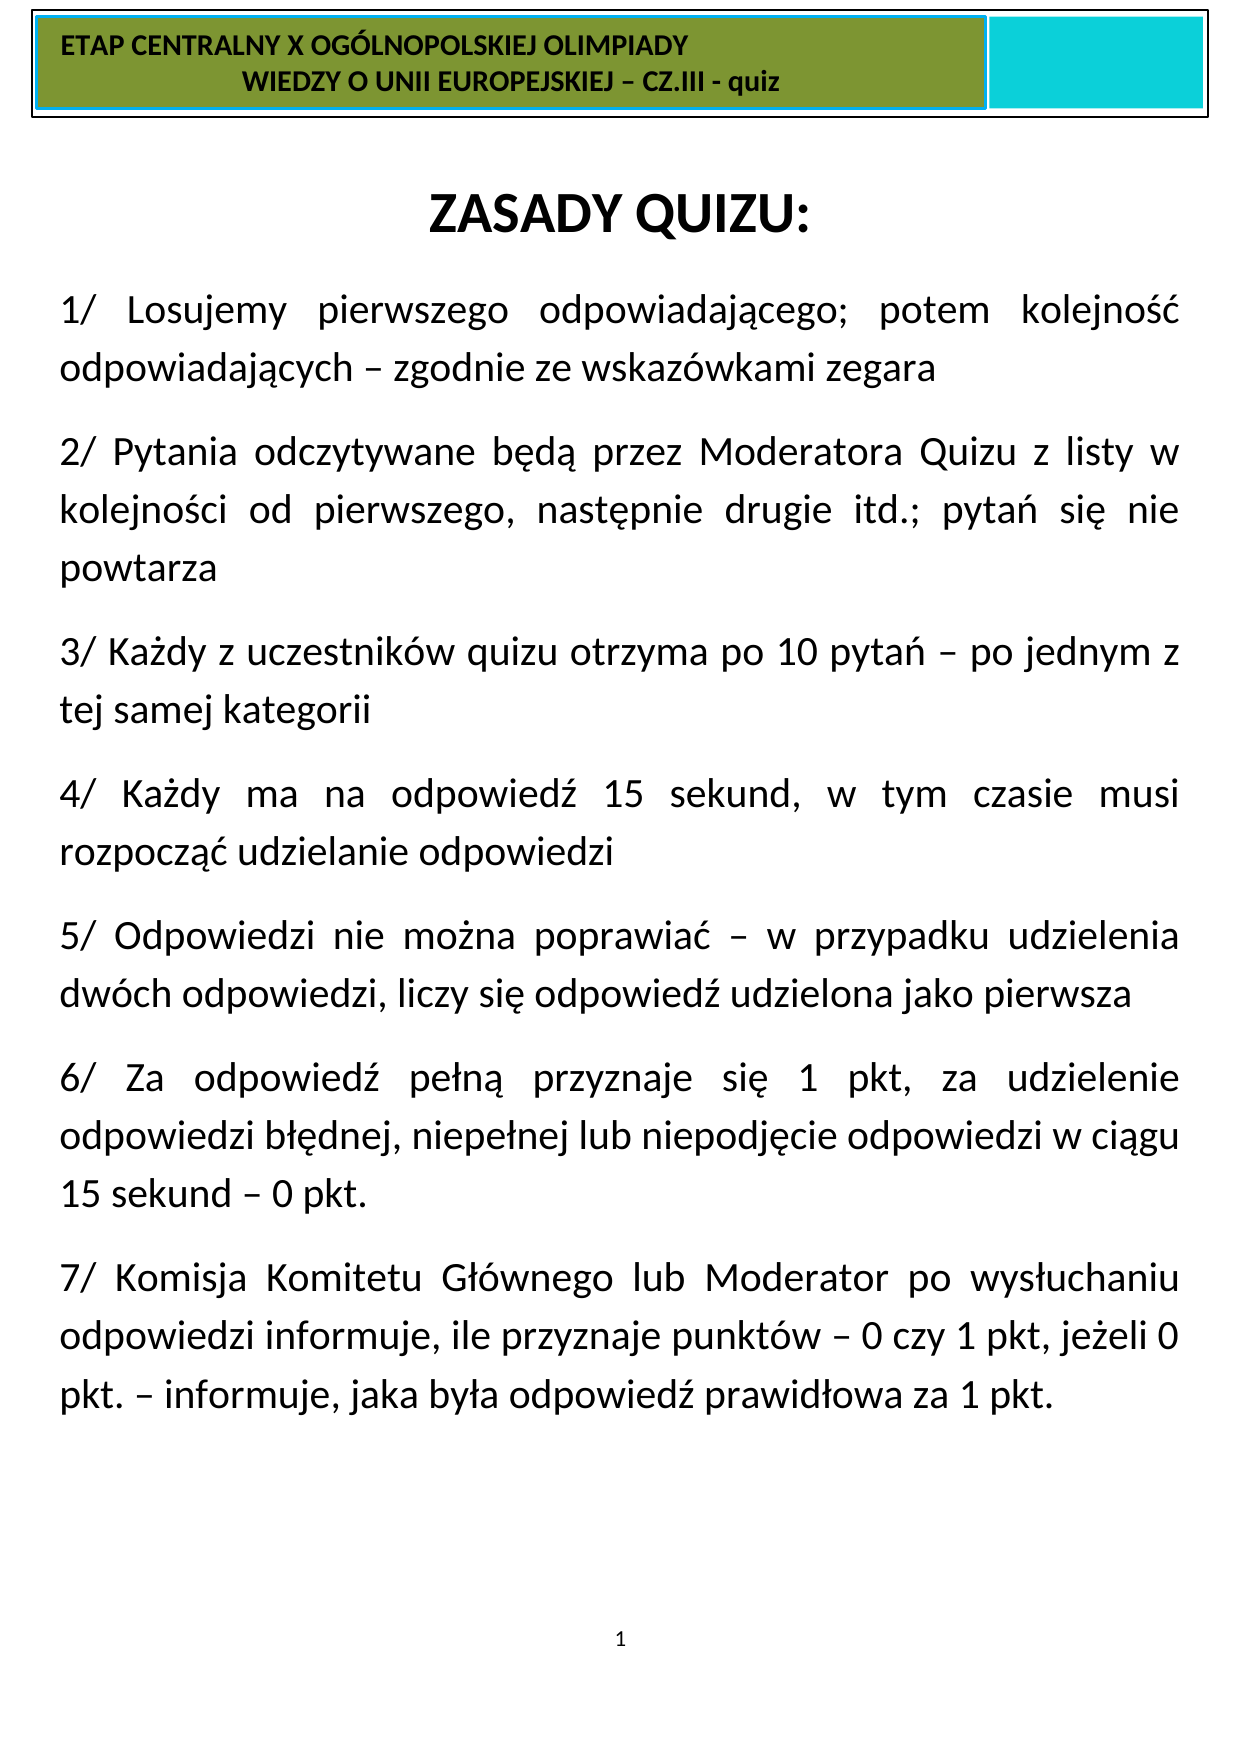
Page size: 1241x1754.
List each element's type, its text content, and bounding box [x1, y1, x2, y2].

text 5/ Odpowiedzi nie można poprawiać – w przypadku udzielenia dwóch odpowiedzi, liczy się odpowiedź udzielona jako pierwsza [59, 909, 1181, 1018]
text 2/ Pytania odczytywane będą przez Moderatora Quizu z listy w kolejności od pierwszego, następnie drugie itd.; pytań się nie powtarza [59, 424, 1181, 592]
text 7/ Komisja Komitetu Głównego lub Moderator po wysłuchaniu odpowiedzi informuje, ile przyznaje punktów – 0 czy 1 pkt, jeżeli 0 pkt. – informuje, jaka była odpowiedź prawidłowa za 1 pkt. [59, 1251, 1181, 1418]
text 3/ Każdy z uczestników quizu otrzyma po 10 pytań – po jednym z tej samej kategorii [59, 625, 1181, 734]
text 4/ Każdy ma na odpowiedź 15 sekund, w tym czasie musi rozpocząć udzielanie odpowiedzi [59, 767, 1181, 876]
text 6/ Za odpowiedź pełną przyznaje się 1 pkt, za udzielenie odpowiedzi błędnej, niepełnej lub niepodjęcie odpowiedzi w ciągu 15 sekund – 0 pkt. [59, 1051, 1181, 1218]
text 1/ Losujemy pierwszego odpowiadającego; potem kolejność odpowiadających – zgodnie ze wskazówkami zegara [59, 283, 1181, 392]
text ZASADY QUIZU: [59, 176, 1181, 247]
